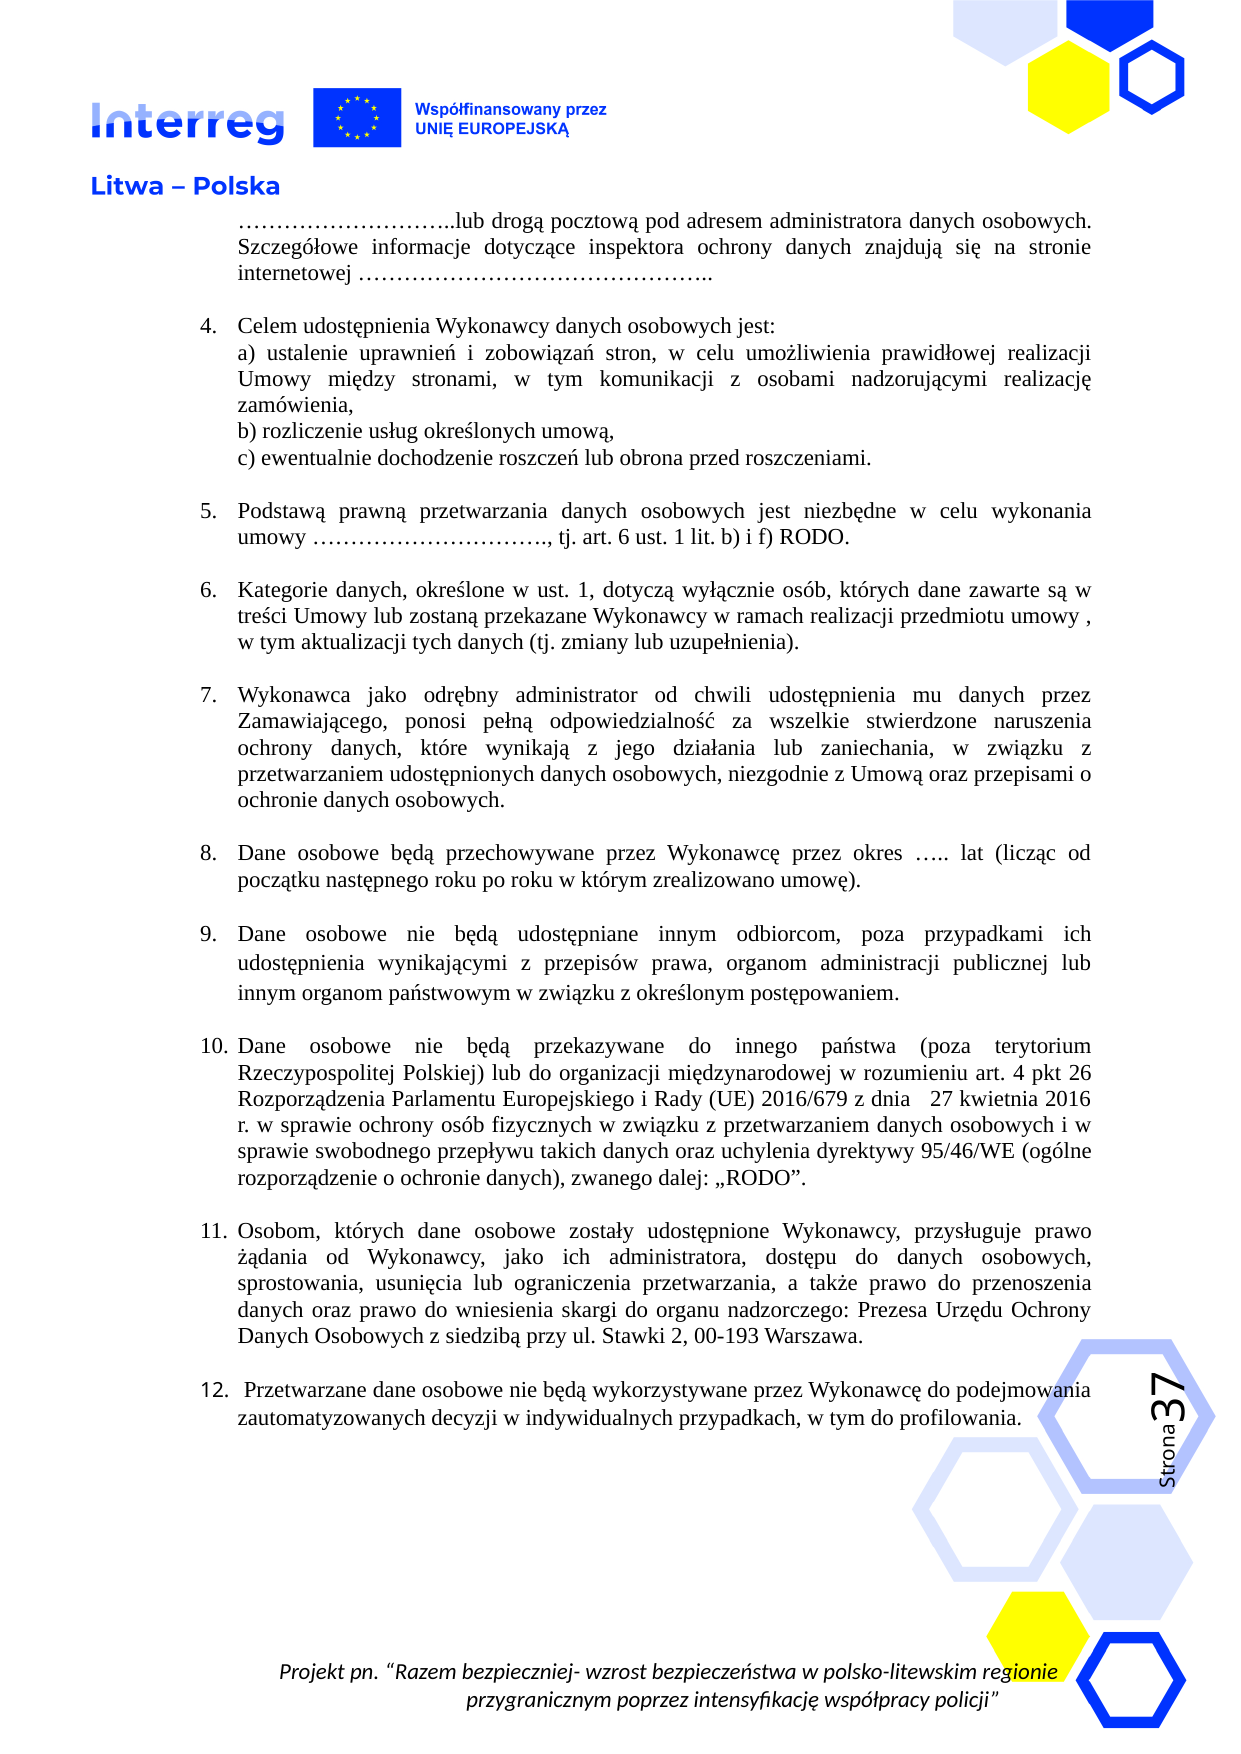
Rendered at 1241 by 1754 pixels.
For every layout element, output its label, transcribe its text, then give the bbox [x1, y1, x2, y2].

list Podstawą prawną przetwarzania danych osobowych jest niezbędne w celu wykonania umowy …………………………., tj. art. 6 ust. 1 lit. b) i f) RODO. [200, 497, 1093, 549]
text b) rozliczenie usług określonych umową, [237, 418, 1093, 444]
list Przetwarzane dane osobowe nie będą wykorzystywane przez Wykonawcę do podejmowania zautomatyzowanych decyzji w indywidualnych przypadkach, w tym do profilowania. [200, 1375, 1093, 1432]
list Osobom, których dane osobowe zostały udostępnione Wykonawcy, przysługuje prawo żądania od Wykonawcy, jako ich administratora, dostępu do danych osobowych, sprostowania, usunięcia lub ograniczenia przetwarzania, a także prawo do przenoszenia danych oraz prawo do wniesienia skargi do organu nadzorczego: Prezesa Urzędu Ochrony Danych Osobowych z siedzibą przy ul. Stawki 2, 00-193 Warszawa. [200, 1217, 1093, 1348]
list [200, 207, 1093, 286]
text c) ewentualnie dochodzenie roszczeń lub obrona przed roszczeniami. [237, 444, 1093, 470]
text a) ustalenie uprawnień i zobowiązań stron, w celu umożliwienia prawidłowej realizacji Umowy między stronami, w tym komunikacji z osobami nadzorującymi realizację zamówienia, [237, 338, 1093, 418]
picture [0, 0, 1241, 1754]
list Celem udostępnienia Wykonawcy danych osobowych jest: [200, 312, 1093, 338]
list Kategorie danych, określone w ust. 1, dotyczą wyłącznie osób, których dane zawarte są w treści Umowy lub zostaną przekazane Wykonawcy w ramach realizacji przedmiotu umowy , w tym aktualizacji tych danych (tj. zmiany lub uzupełnienia). [200, 576, 1093, 655]
list Wykonawca jako odrębny administrator od chwili udostępnienia mu danych przez Zamawiającego, ponosi pełną odpowiedzialność za wszelkie stwierdzone naruszenia ochrony danych, które wynikają z jego działania lub zaniechania, w związku z przetwarzaniem udostępnionych danych osobowych, niezgodnie z Umową oraz przepisami o ochronie danych osobowych. [200, 681, 1093, 813]
list Dane osobowe nie będą przekazywane do innego państwa (poza terytorium Rzeczypospolitej Polskiej) lub do organizacji międzynarodowej w rozumieniu art. 4 pkt 26 Rozporządzenia Parlamentu Europejskiego i Rady (UE) 2016/679 z dnia 27 kwietnia 2016 r. w sprawie ochrony osób fizycznych w związku z przetwarzaniem danych osobowych i w sprawie swobodnego przepływu takich danych oraz uchylenia dyrektywy 95/46/WE (ogólne rozporządzenie o ochronie danych), zwanego dalej: „RODO”. [200, 1032, 1093, 1190]
list Dane osobowe nie będą udostępniane innym odbiorcom, poza przypadkami ich udostępnienia wynikającymi z przepisów prawa, organom administracji publicznej lub innym organom państwowym w związku z określonym postępowaniem. [200, 918, 1093, 1006]
list Dane osobowe będą przechowywane przez Wykonawcę przez okres ….. lat (licząc od początku następnego roku po roku w którym zrealizowano umowę). [200, 839, 1093, 892]
